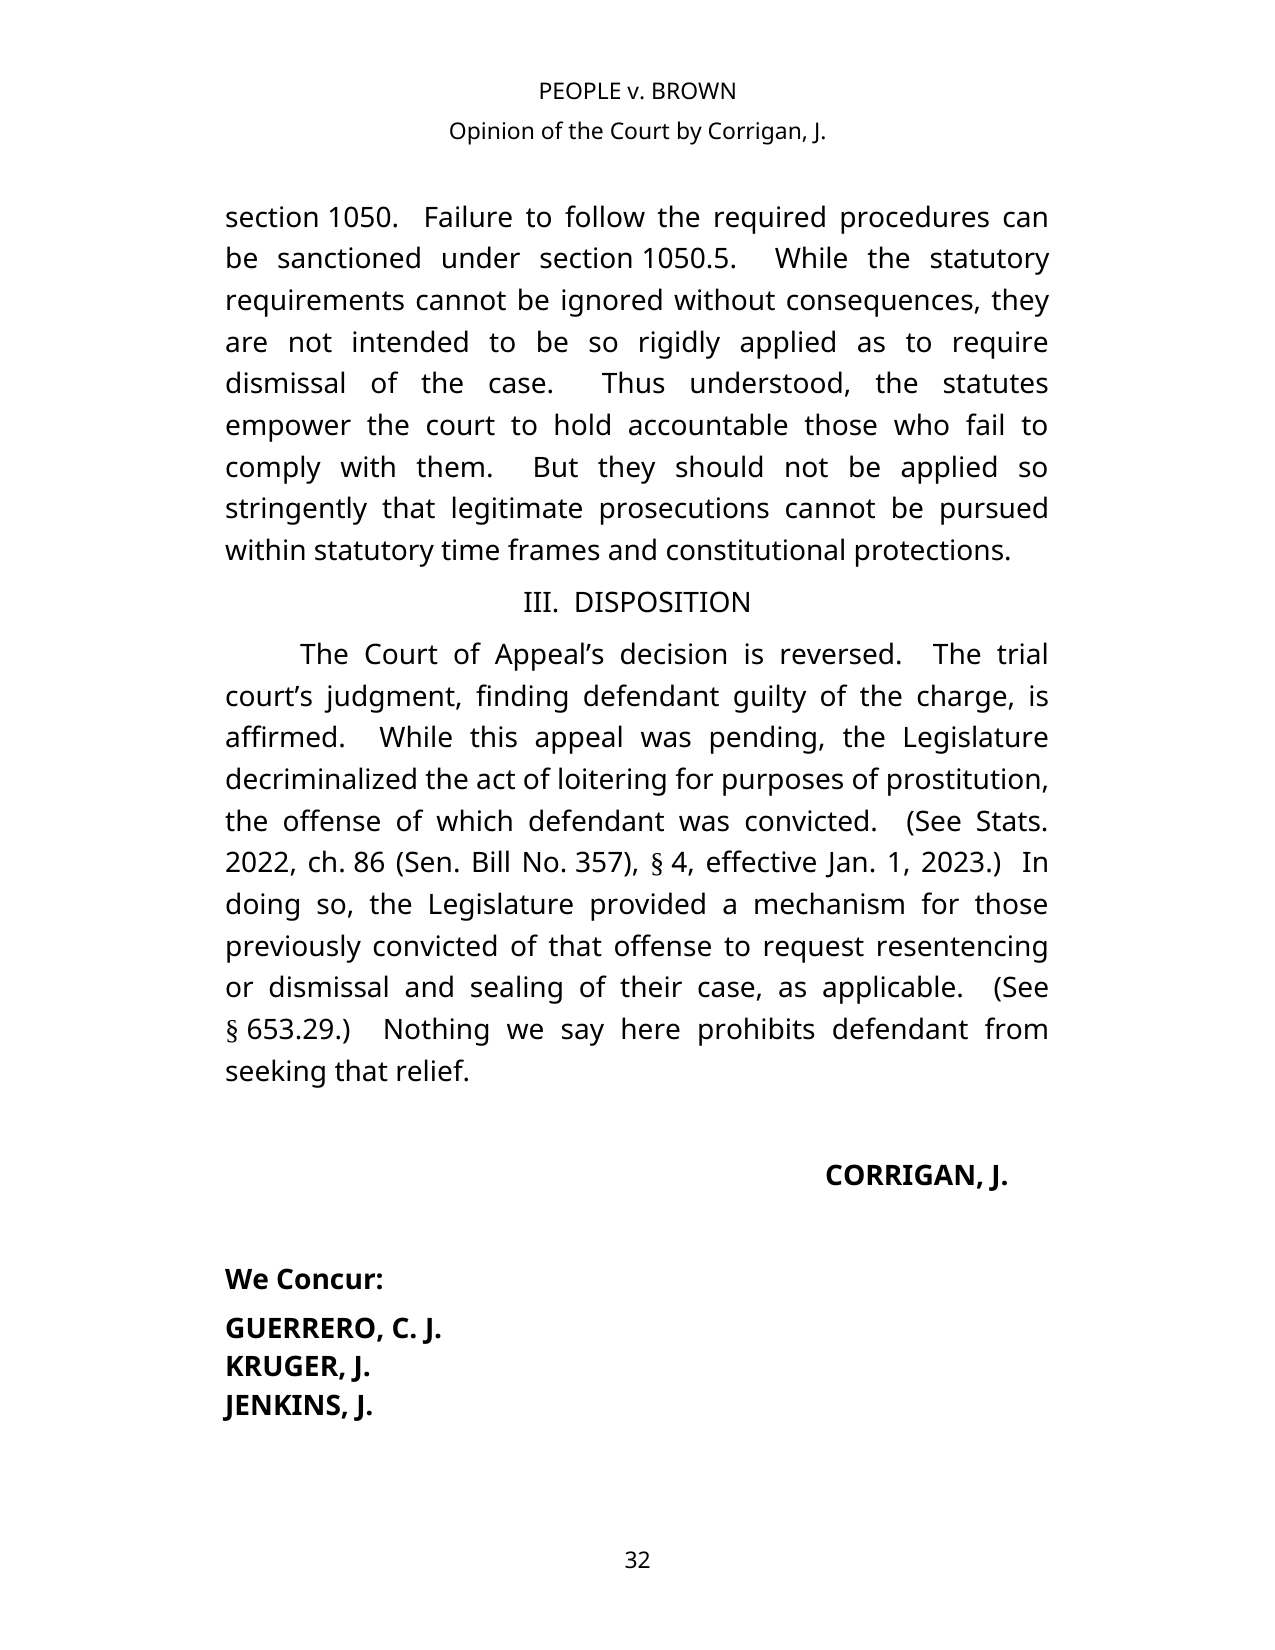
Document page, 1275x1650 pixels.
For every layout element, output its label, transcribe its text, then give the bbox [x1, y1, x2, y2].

text CORRIGAN, J. [225, 1152, 1050, 1194]
text GUERRERO, C. J. [225, 1308, 1050, 1347]
text JENKINS, J. [225, 1385, 1050, 1423]
text KRUGER, J. [225, 1347, 1050, 1385]
text In summary, reading the statutes together, the following legislative intent is evident. Requests for continuances in criminal cases are to be justified by good cause following the procedures and showings required in section 1050. Failure to follow the required procedures can be sanctioned under section 1050.5. While the statutory requirements cannot be ignored without consequences, they are not intended to be so rigidly applied as to require dismissal of the case. Thus understood, the statutes empower the court to hold accountable those who fail to comply with them. But they should not be applied so stringently that legitimate prosecutions cannot be pursued within statutory time frames and constitutional protections. [225, 194, 1050, 569]
text III. DISPOSITION [225, 579, 1050, 621]
text We Concur: [225, 1256, 1050, 1298]
text The Court of Appeal’s decision is reversed. The trial court’s judgment, finding defendant guilty of the charge, is affirmed. While this appeal was pending, the Legislature decriminalized the act of loitering for purposes of prostitution, the offense of which defendant was convicted. (See Stats. 2022, ch. 86 (Sen. Bill No. 357), § 4, effective Jan. 1, 2023.) In doing so, the Legislature provided a mechanism for those previously convicted of that offense to request resentencing or dismissal and sealing of their case, as applicable. (See § 653.29.) Nothing we say here prohibits defendant from seeking that relief. [225, 631, 1050, 1089]
